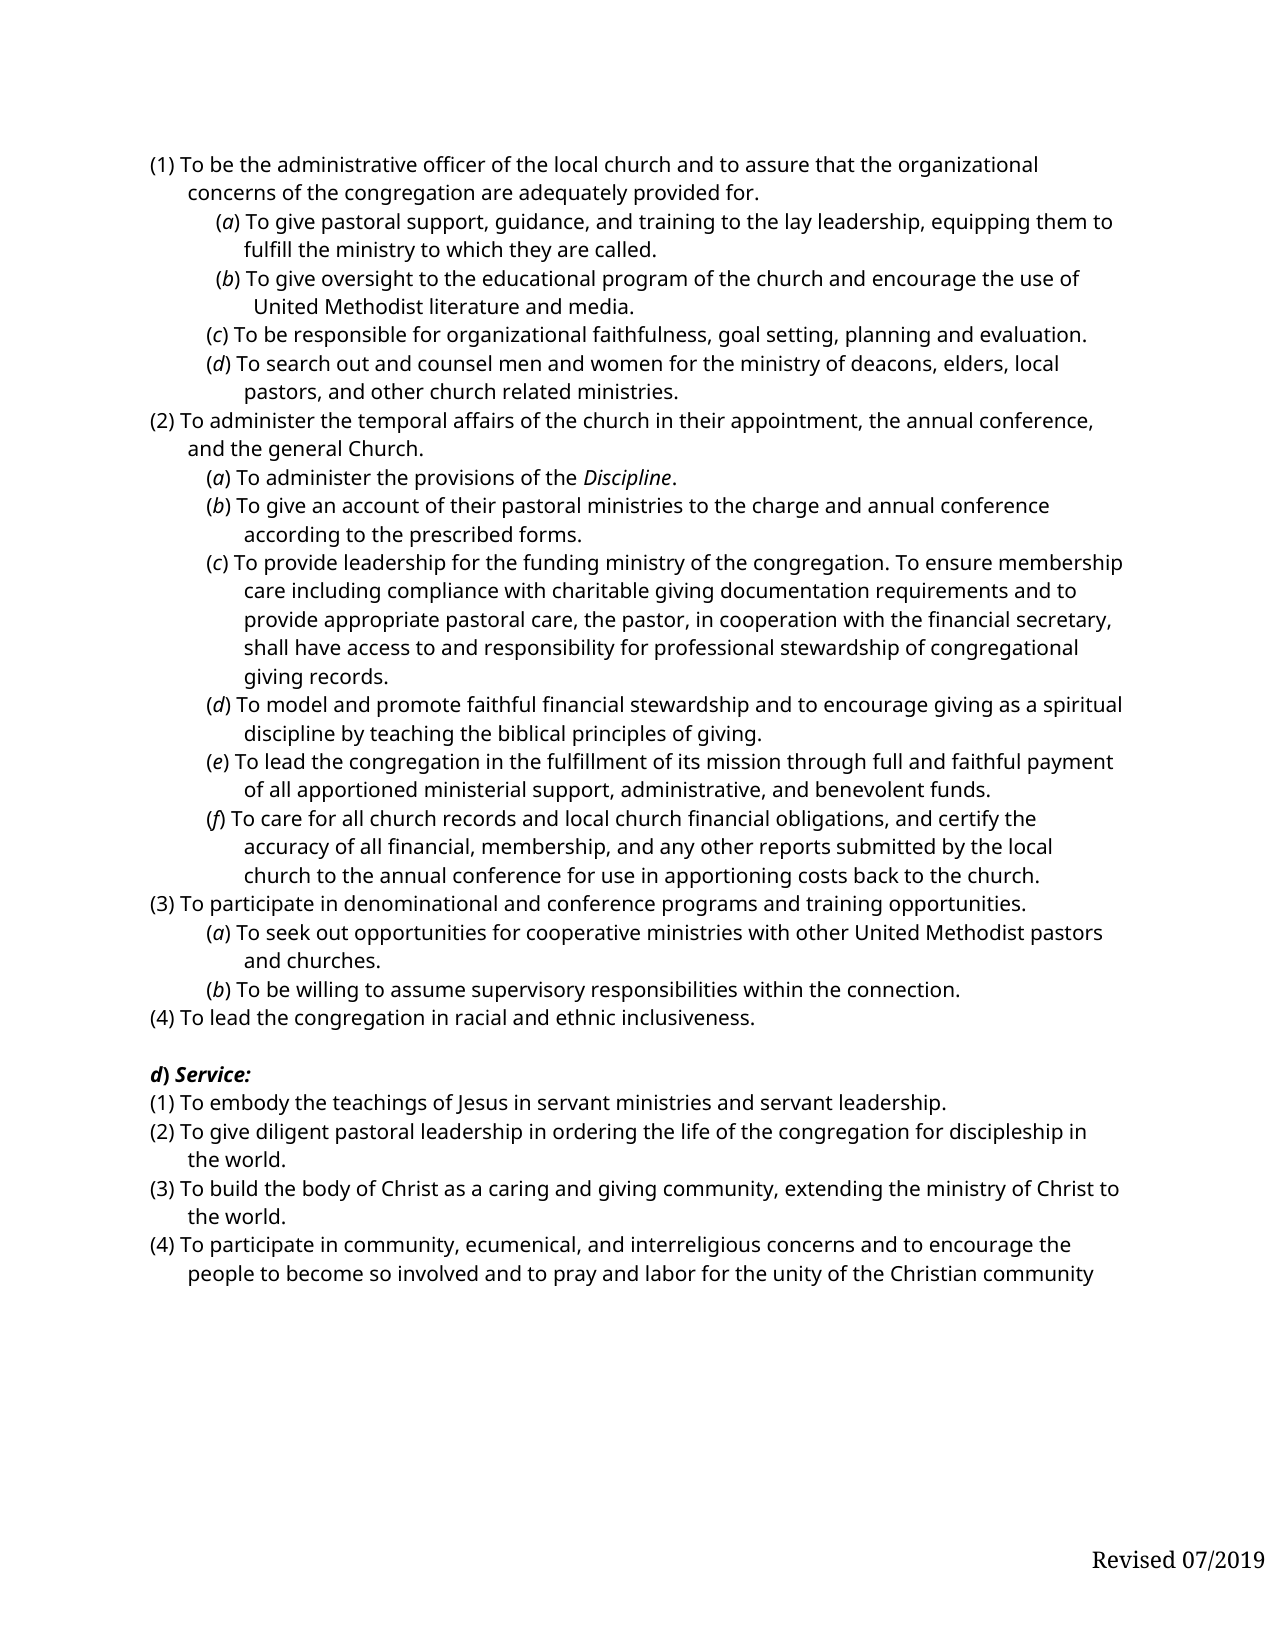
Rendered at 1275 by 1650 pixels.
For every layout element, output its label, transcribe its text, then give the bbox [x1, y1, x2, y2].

text d) Service: [150, 1060, 1125, 1088]
text (a) To seek out opportunities for cooperative ministries with other United Methodist pastors and churches. [206, 918, 1125, 975]
text (d) To search out and counsel men and women for the ministry of deacons, elders, local pastors, and other church related ministries. [206, 349, 1125, 406]
text (1) To be the administrative officer of the local church and to assure that the organizational concerns of the congregation are adequately provided for. [150, 150, 1125, 207]
text (b) To give an account of their pastoral ministries to the charge and annual conference according to the prescribed forms. [206, 491, 1125, 548]
text (b) To be willing to assume supervisory responsibilities within the connection. [206, 975, 1125, 1003]
text (c) To be responsible for organizational faithfulness, goal setting, planning and evaluation. [206, 321, 1125, 349]
text (4) To lead the congregation in racial and ethnic inclusiveness. [150, 1003, 1125, 1032]
text (1) To embody the teachings of Jesus in servant ministries and servant leadership. [150, 1088, 1125, 1117]
text (3) To participate in denominational and conference programs and training opportunities. [150, 889, 1125, 918]
text (f) To care for all church records and local church financial obligations, and certify the accuracy of all financial, membership, and any other reports submitted by the local church to the annual conference for use in apportioning costs back to the church. [206, 804, 1125, 889]
text (e) To lead the congregation in the fulfillment of its mission through full and faithful payment of all apportioned ministerial support, administrative, and benevolent funds. [206, 747, 1125, 804]
text (a) To give pastoral support, guidance, and training to the lay leadership, equipping them to fulfill the ministry to which they are called. [216, 207, 1125, 264]
text (b) To give oversight to the educational program of the church and encourage the use of United Methodist literature and media. [216, 264, 1125, 321]
text (d) To model and promote faithful financial stewardship and to encourage giving as a spiritual discipline by teaching the biblical principles of giving. [206, 690, 1125, 747]
text (3) To build the body of Christ as a caring and giving community, extending the ministry of Christ to the world. [150, 1174, 1125, 1231]
text (2) To give diligent pastoral leadership in ordering the life of the congregation for discipleship in the world. [150, 1117, 1125, 1174]
text (a) To administer the provisions of the Discipline. [206, 463, 1125, 491]
text (4) To participate in community, ecumenical, and interreligious concerns and to encourage the people to become so involved and to pray and labor for the unity of the Christian community [150, 1231, 1125, 1287]
text (c) To provide leadership for the funding ministry of the congregation. To ensure membership care including compliance with charitable giving documentation requirements and to provide appropriate pastoral care, the pastor, in cooperation with the financial secretary, shall have access to and responsibility for professional stewardship of congregational giving records. [206, 548, 1125, 690]
text (2) To administer the temporal affairs of the church in their appointment, the annual conference, and the general Church. [150, 406, 1125, 463]
